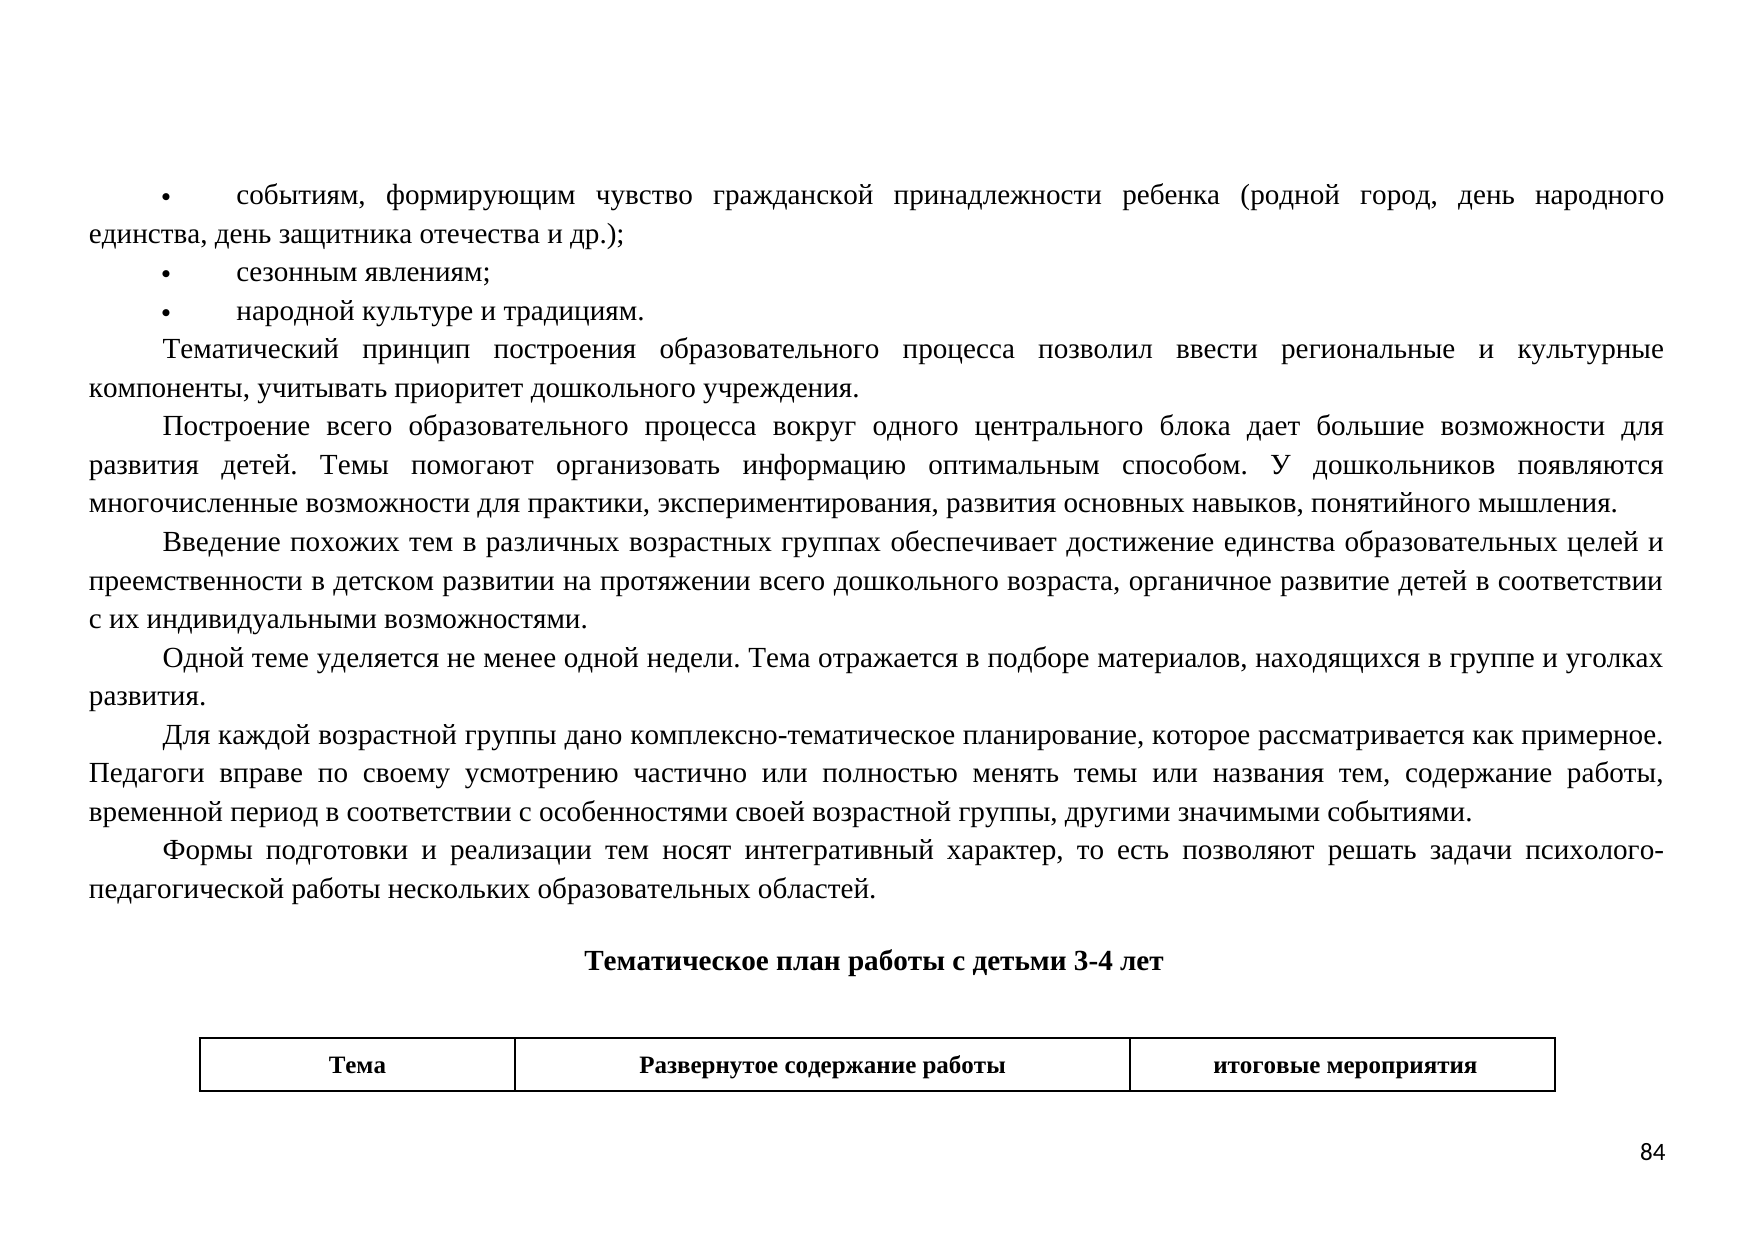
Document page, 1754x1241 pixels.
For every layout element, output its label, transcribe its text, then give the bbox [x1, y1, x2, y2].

table_header итоговые мероприятия [1131, 1039, 1554, 1090]
text Для каждой возрастной группы дано комплексно-тематическое планирование, которое рассматривается как примерное. Педагоги вправе по своему усмотрению частично или полностью менять темы или названия тем, содержание работы, временной период в соответствии с особенностями своей возрастной группы, другими значимыми событиями. [89, 717, 1665, 827]
text Тематическое план работы с детьми 3-4 лет [83, 943, 1665, 977]
list народной культуре и традициям. [89, 293, 1665, 326]
text Формы подготовки и реализации тем носят интегративный характер, то есть позволяют решать задачи психолого-педагогической работы нескольких образовательных областей. [89, 832, 1665, 904]
text Тематический принцип построения образовательного процесса позволил ввести региональные и культурные компоненты, учитывать приоритет дошкольного учреждения. [89, 331, 1665, 403]
text Введение похожих тем в различных возрастных группах обеспечивает достижение единства образовательных целей и преемственности в детском развитии на протяжении всего дошкольного возраста, органичное развитие детей в соответствии с их индивидуальными возможностями. [89, 524, 1665, 635]
list сезонным явлениям; [89, 254, 1665, 288]
list событиям, формирующим чувство гражданской принадлежности ребенка (родной город, день народного единства, день защитника отечества и др.); [89, 177, 1665, 249]
table_header Тема [201, 1039, 514, 1090]
text Одной теме уделяется не менее одной недели. Тема отражается в подборе материалов, находящихся в группе и уголках развития. [89, 640, 1665, 712]
table_header Развернутое содержание работы [516, 1039, 1129, 1090]
text Построение всего образовательного процесса вокруг одного центрального блока дает большие возможности для развития детей. Темы помогают организовать информацию оптимальным способом. У дошкольников появляются многочисленные возможности для практики, экспериментирования, развития основных навыков, понятийного мышления. [89, 408, 1665, 519]
